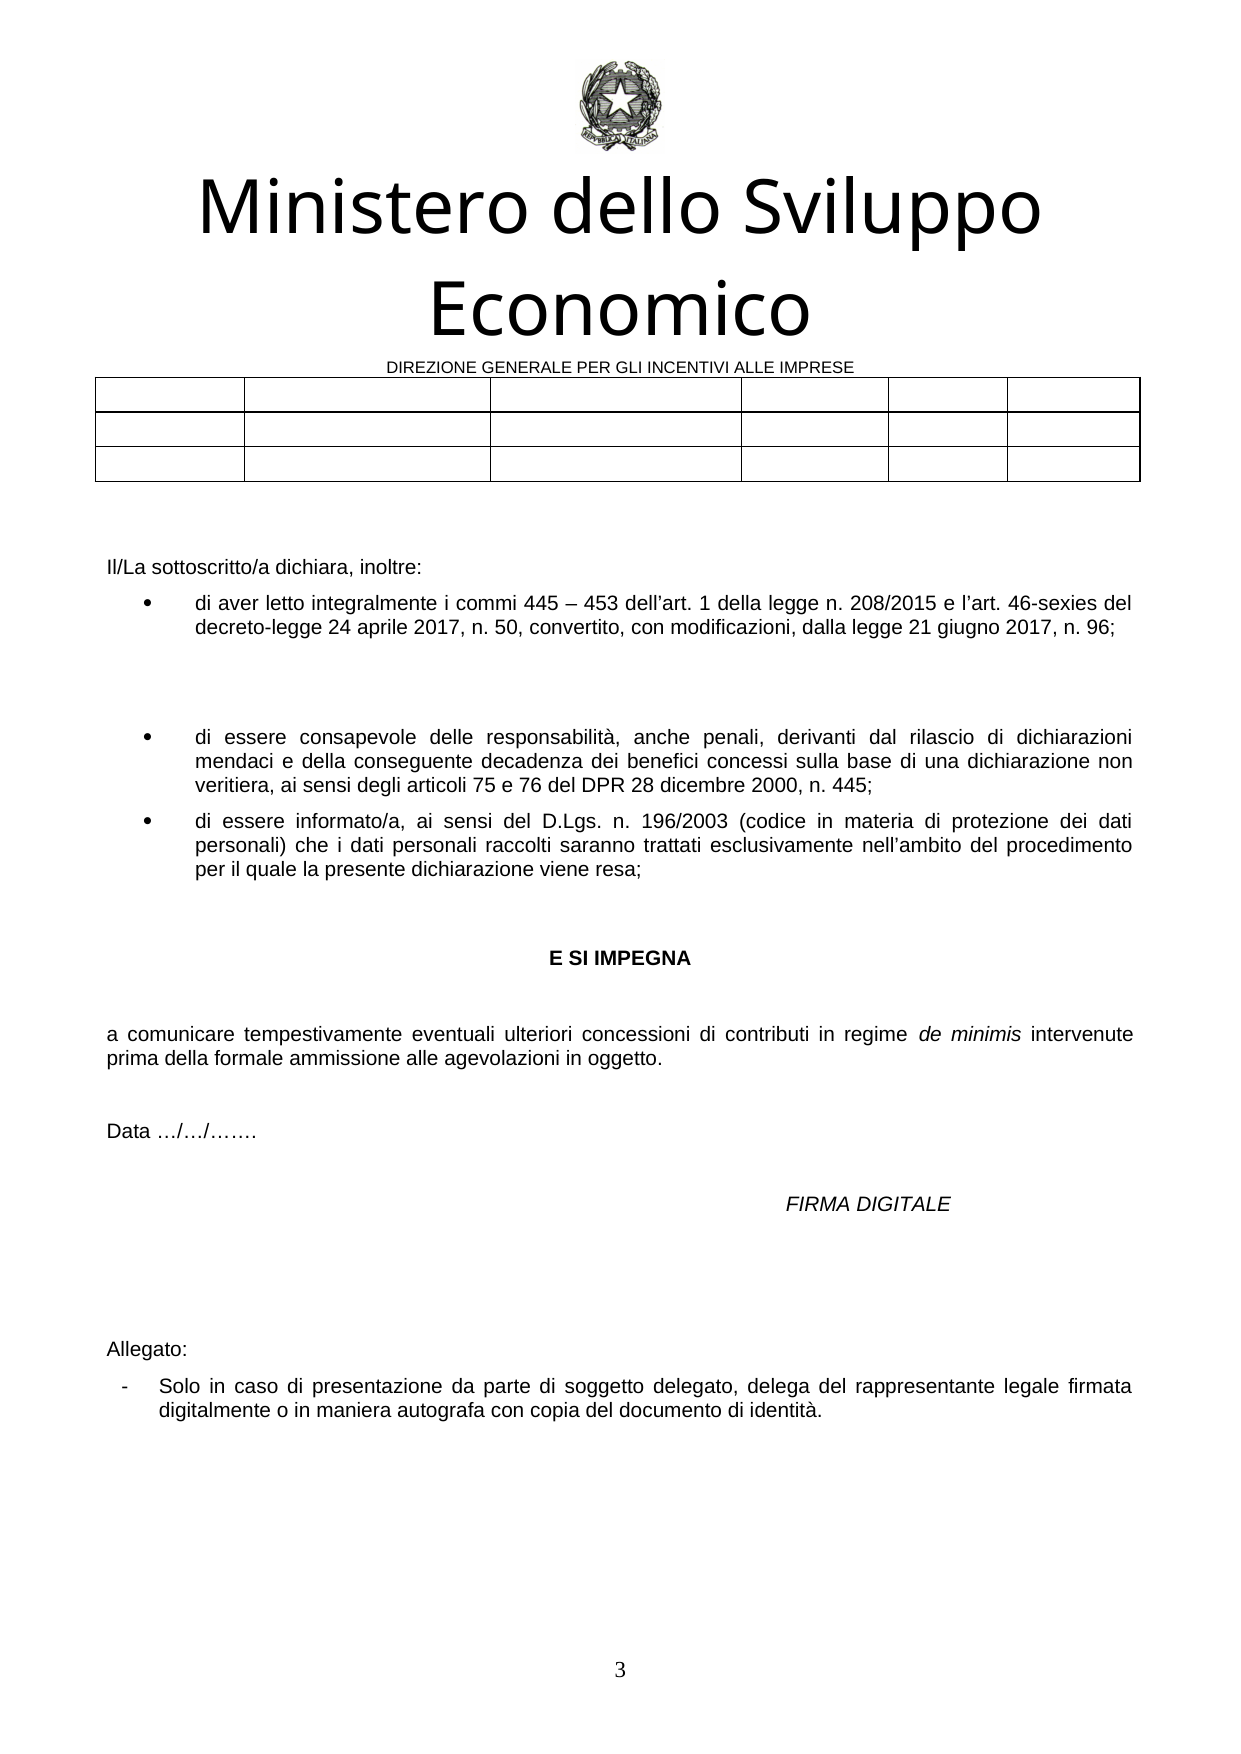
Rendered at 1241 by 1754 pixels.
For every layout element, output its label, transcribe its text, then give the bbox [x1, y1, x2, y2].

text E SI IMPEGNA [106, 946, 1134, 969]
table_cell [491, 413, 741, 446]
table_cell [889, 447, 1007, 481]
table_cell [96, 447, 244, 481]
table_cell [245, 378, 490, 411]
table_cell [96, 378, 244, 411]
table_cell [889, 413, 1007, 446]
list di essere informato/a, ai sensi del D.Lgs. n. 196/2003 (codice in materia di protezione dei dati personali) che i dati personali raccolti saranno trattati esclusivamente nell’ambito del procedimento per il quale la presente dichiarazione viene resa; [144, 809, 1134, 881]
table_cell [491, 378, 741, 411]
table_cell [491, 447, 741, 481]
table_cell [1008, 447, 1139, 481]
list Solo in caso di presentazione da parte di soggetto delegato, delega del rappresentante legale firmata digitalmente o in maniera autografa con copia del documento di identità. [121, 1374, 1134, 1422]
text Allegato: [106, 1337, 1134, 1361]
picture [575, 59, 665, 154]
list di aver letto integralmente i commi 445 – 453 dell’art. 1 della legge n. 208/2015 e l’art. 46-sexies del decreto-legge 24 aprile 2017, n. 50, convertito, con modificazioni, dalla legge 21 giugno 2017, n. 96; [144, 591, 1134, 639]
text a comunicare tempestivamente eventuali ulteriori concessioni di contributi in regime de minimis intervenute prima della formale ammissione alle agevolazioni in oggetto. [106, 998, 1134, 1069]
text Il/La sottoscritto/a dichiara, inoltre: [106, 555, 1134, 579]
table_cell [889, 378, 1007, 411]
table_cell [742, 413, 888, 446]
table_cell [742, 378, 888, 411]
text FIRMA DIGITALE [786, 1191, 1134, 1215]
table_cell [245, 447, 490, 481]
table_cell [742, 447, 888, 481]
text Data …/…/……. [106, 1118, 1134, 1142]
table_cell [245, 413, 490, 446]
table_cell [96, 413, 244, 446]
list di essere consapevole delle responsabilità, anche penali, derivanti dal rilascio di dichiarazioni mendaci e della conseguente decadenza dei benefici concessi sulla base di una dichiarazione non veritiera, ai sensi degli articoli 75 e 76 del DPR 28 dicembre 2000, n. 445; [144, 724, 1134, 797]
table_cell [1008, 413, 1139, 446]
table_cell [1008, 378, 1139, 411]
